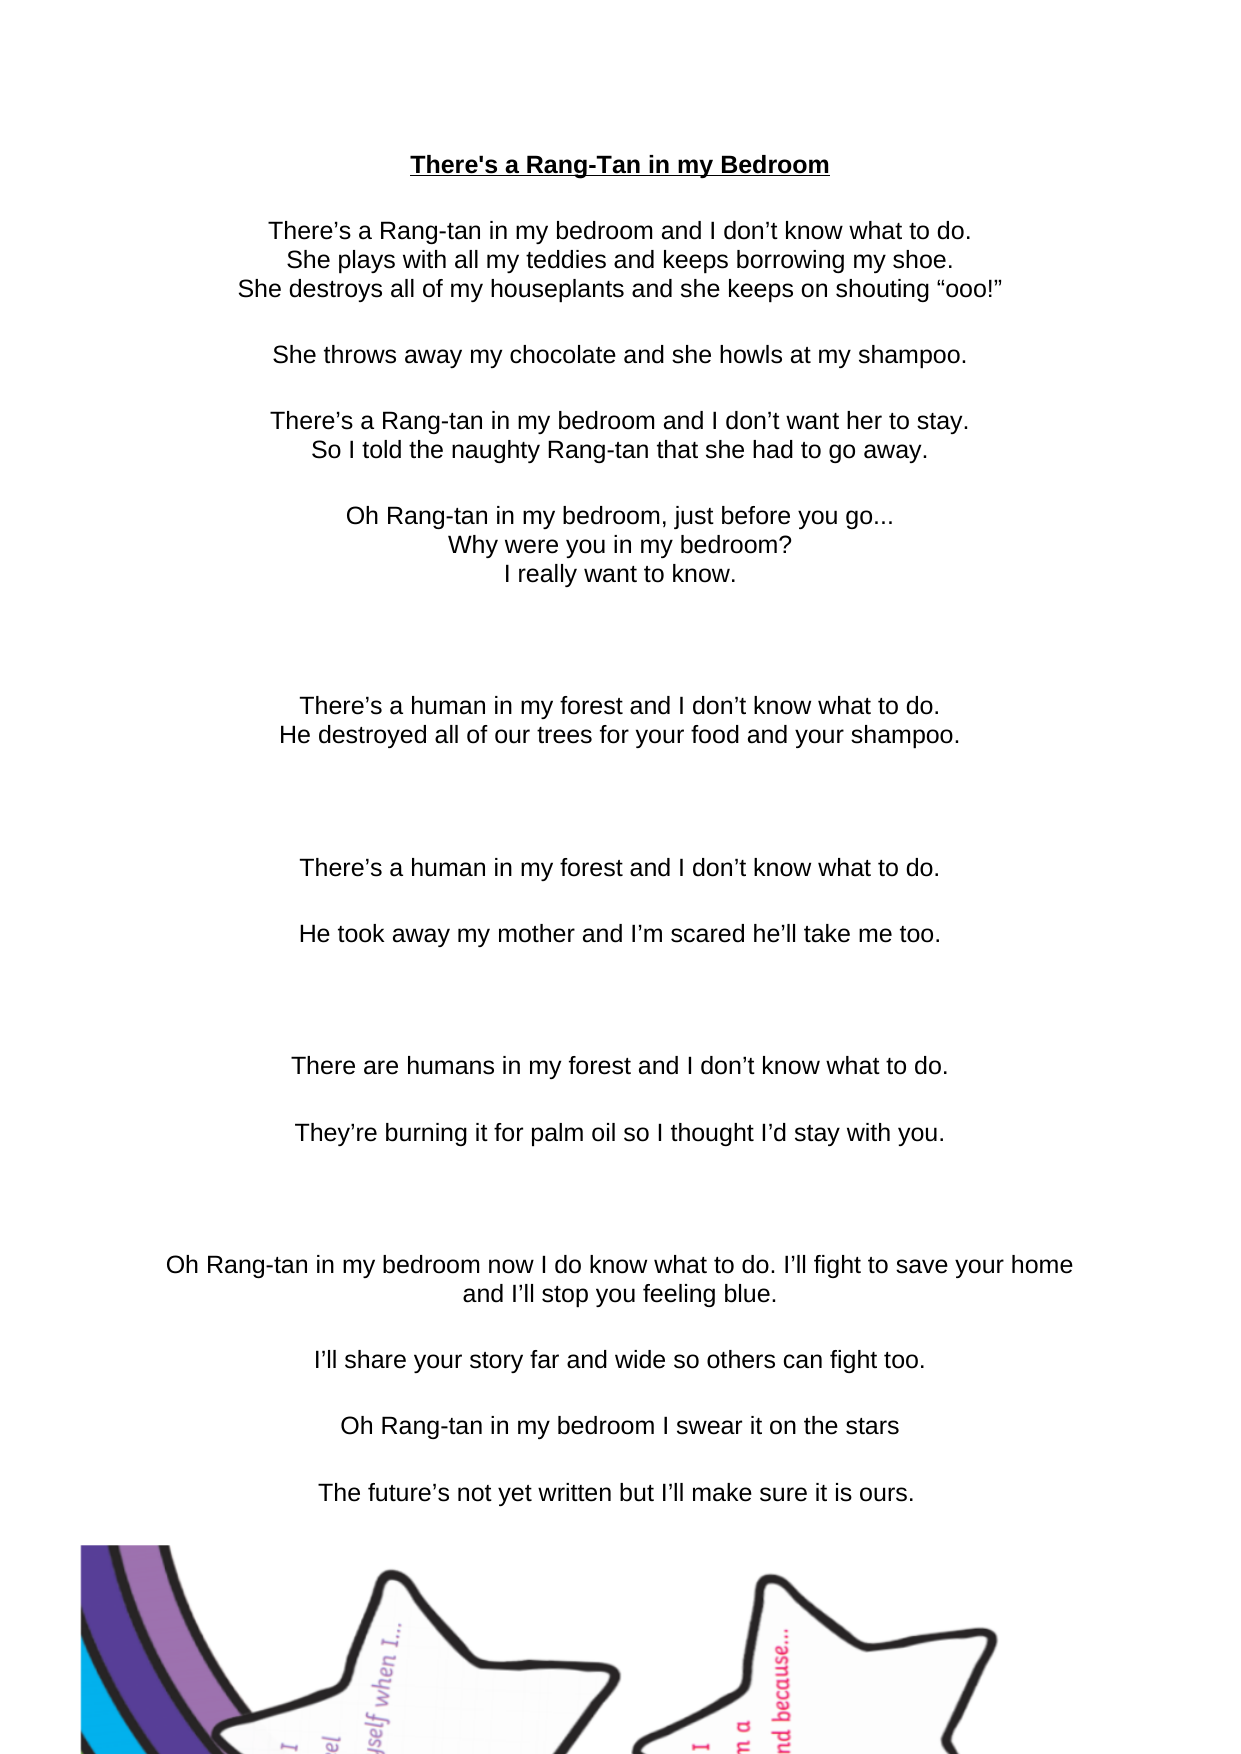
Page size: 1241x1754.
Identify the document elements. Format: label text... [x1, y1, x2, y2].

text He took away my mother and I’m scared he’ll take me too. [150, 919, 1090, 947]
text Oh Rang-tan in my bedroom, just before you go... Why were you in my bedroom? I really want to know. [150, 501, 1090, 587]
text Oh Rang-tan in my bedroom now I do know what to do. I’ll fight to save your home and I’ll stop you feeling blue. [150, 1250, 1090, 1307]
text There’s a Rang-tan in my bedroom and I don’t want her to stay. So I told the naughty Rang-tan that she had to go away. [150, 406, 1090, 464]
text There's a Rang-Tan in my Bedroom [150, 150, 1090, 179]
picture [82, 1735, 94, 1754]
text Oh Rang-tan in my bedroom I swear it on the stars [150, 1411, 1090, 1440]
text There’s a human in my forest and I don’t know what to do. He destroyed all of our trees for your food and your shampoo. [150, 691, 1090, 749]
text There are humans in my forest and I don’t know what to do. [150, 1051, 1090, 1080]
text The future’s not yet written but I’ll make sure it is ours. [150, 1477, 1090, 1506]
text There’s a Rang-tan in my bedroom and I don’t know what to do. She plays with all my teddies and keeps borrowing my shoe. She destroys all of my houseplants and she keeps on shouting “ooo!” [150, 216, 1090, 302]
text They’re burning it for palm oil so I thought I’d stay with you. [150, 1117, 1090, 1146]
picture [82, 1546, 1067, 1754]
text There’s a human in my forest and I don’t know what to do. [150, 852, 1090, 881]
text She throws away my chocolate and she howls at my shampoo. [150, 340, 1090, 369]
text I’ll share your story far and wide so others can fight too. [150, 1345, 1090, 1374]
